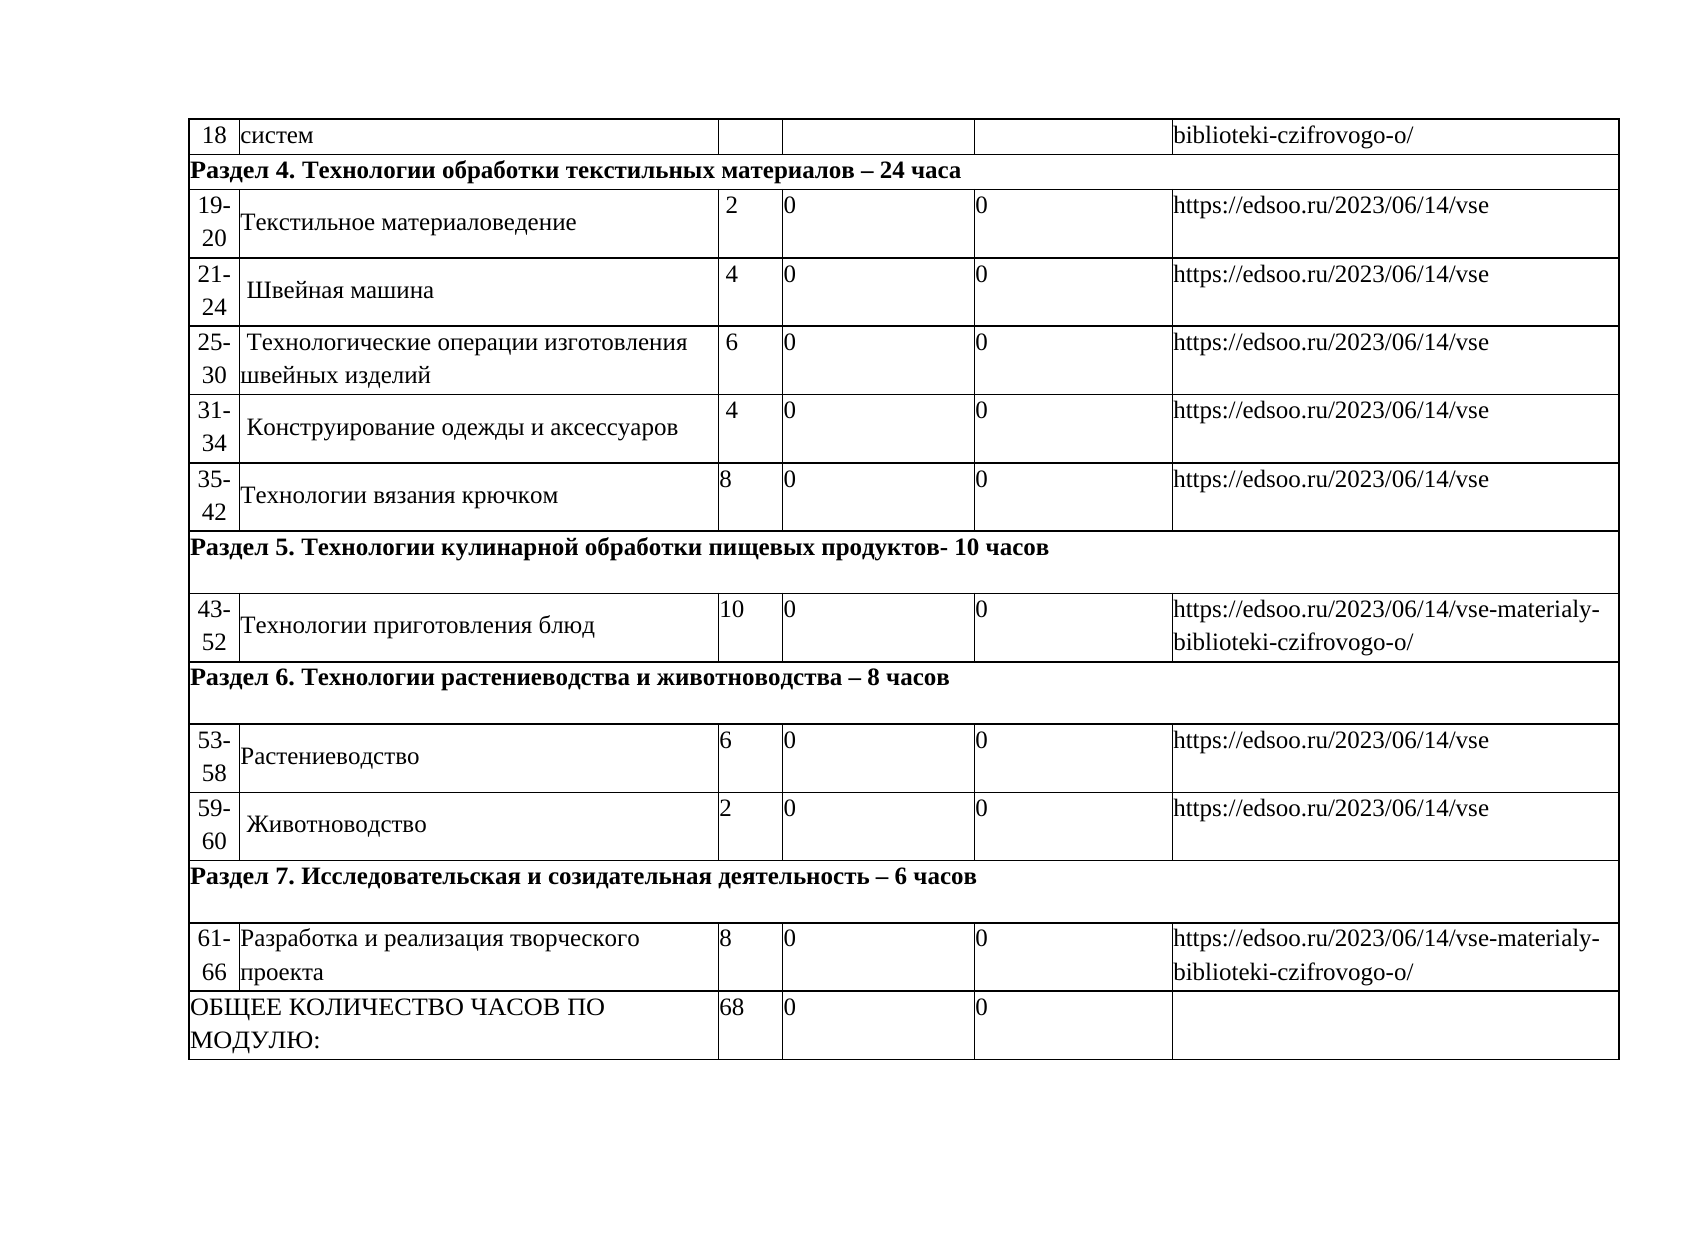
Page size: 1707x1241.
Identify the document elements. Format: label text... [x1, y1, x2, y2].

table_cell 0 [975, 327, 1172, 394]
table_cell 0 [783, 395, 974, 462]
table_cell 0 [783, 924, 974, 990]
table_cell https://edsoo.ru/2023/06/14/vse [1173, 327, 1618, 394]
table_cell 31-34 [190, 395, 239, 462]
table_cell 0 [783, 120, 974, 153]
table_cell Швейная машина [240, 259, 718, 325]
table_cell https://edsoo.ru/2023/06/14/vse [1173, 464, 1618, 530]
table_cell Технологии приготовления блюд [240, 594, 718, 661]
table_cell 19-20 [190, 190, 239, 257]
table_cell https://edsoo.ru/2023/06/14/vse [1173, 725, 1618, 791]
table_cell 0 [783, 793, 974, 860]
table_cell 0 [975, 594, 1172, 661]
table_cell https://edsoo.ru/2023/06/14/vse [1173, 259, 1618, 325]
table_cell Технологии вязания крючком [240, 464, 718, 530]
table_cell Раздел 5. Технологии кулинарной обработки пищевых продуктов- 10 часов [190, 532, 1618, 593]
table_cell 2 [719, 190, 782, 257]
table_cell 35-42 [190, 464, 239, 530]
table_cell 53-58 [190, 725, 239, 791]
table_cell 17-18 [190, 120, 239, 153]
table_cell 0 [783, 259, 974, 325]
table_cell 0 [783, 594, 974, 661]
table_cell 10 [719, 594, 782, 661]
table_cell 0 [783, 464, 974, 530]
table_cell ОБЩЕЕ КОЛИЧЕСТВО ЧАСОВ ПО МОДУЛЮ: [190, 992, 718, 1059]
table_cell Раздел 6. Технологии растениеводства и животноводства – 8 часов [190, 663, 1618, 723]
table_cell 6 [719, 725, 782, 791]
table_cell Технологические операции изготовления швейных изделий [240, 327, 718, 394]
table_cell https://edsoo.ru/2023/06/14/vse [1173, 395, 1618, 462]
table_cell 6 [719, 327, 782, 394]
table_cell 0 [975, 190, 1172, 257]
table_cell Разработка и реализация творческого проекта [240, 924, 718, 990]
table_cell 0 [783, 725, 974, 791]
table_cell 0 [783, 190, 974, 257]
table_cell 0 [975, 395, 1172, 462]
table_cell 2 [719, 793, 782, 860]
table_cell 0 [975, 120, 1172, 153]
table_cell 61-66 [190, 924, 239, 990]
table_cell 68 [719, 992, 782, 1059]
table_cell Животноводство [240, 793, 718, 860]
table_cell 8 [719, 464, 782, 530]
table_cell 0 [783, 992, 974, 1059]
table_cell 0 [783, 327, 974, 394]
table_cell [1173, 120, 1618, 153]
table_cell 43-52 [190, 594, 239, 661]
table_cell 8 [719, 924, 782, 990]
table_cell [240, 120, 718, 153]
table_cell 2 [719, 120, 782, 153]
table_cell 59-60 [190, 793, 239, 860]
table_cell 4 [719, 395, 782, 462]
table_cell 25-30 [190, 327, 239, 394]
table_cell 0 [975, 464, 1172, 530]
table_cell 0 [975, 924, 1172, 990]
table_cell 0 [975, 992, 1172, 1059]
table_cell 0 [975, 725, 1172, 791]
table_cell [1173, 992, 1618, 1059]
table_cell https://edsoo.ru/2023/06/14/vse [1173, 793, 1618, 860]
table_cell Растениеводство [240, 725, 718, 791]
table_cell 21-24 [190, 259, 239, 325]
table_cell 4 [719, 259, 782, 325]
table_cell 0 [975, 793, 1172, 860]
table_cell https://edsoo.ru/2023/06/14/vse-materialy-biblioteki-czifrovogo-o/ [1173, 594, 1618, 661]
table_cell https://edsoo.ru/2023/06/14/vse [1173, 190, 1618, 257]
table_cell Раздел 4. Технологии обработки текстильных материалов – 24 часа [190, 155, 1618, 189]
table_cell Текстильное материаловедение [240, 190, 718, 257]
table_cell Конструирование одежды и аксессуаров [240, 395, 718, 462]
table_cell https://edsoo.ru/2023/06/14/vse-materialy-biblioteki-czifrovogo-o/ [1173, 924, 1618, 990]
table_cell 0 [975, 259, 1172, 325]
table_cell Раздел 7. Исследовательская и созидательная деятельность – 6 часов [190, 861, 1618, 922]
